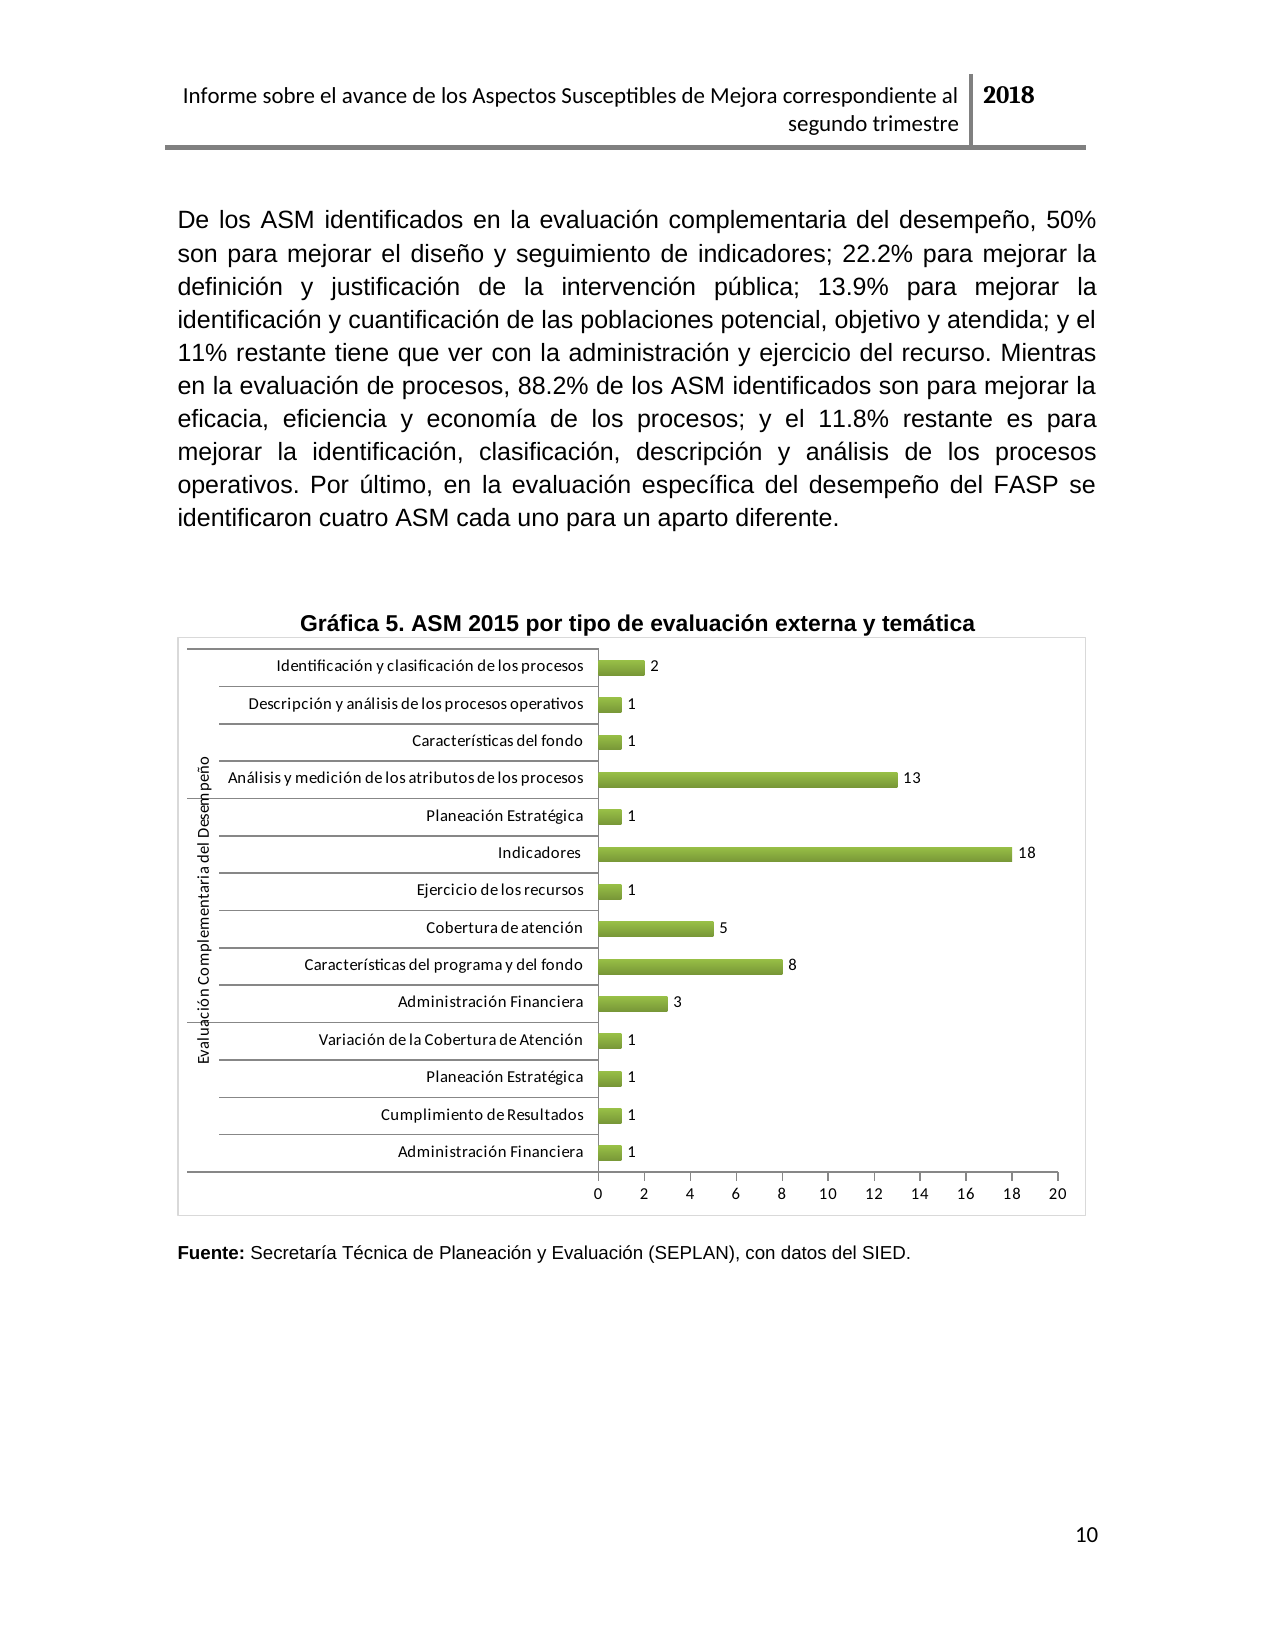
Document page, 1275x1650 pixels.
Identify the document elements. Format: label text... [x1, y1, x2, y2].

text Fuente: Secretaría Técnica de Planeación y Evaluación (SEPLAN), con datos del SIED. [177, 1241, 1098, 1263]
text De los ASM identificados en la evaluación complementaria del desempeño, 50% son para mejorar el diseño y seguimiento de indicadores; 22.2% para mejorar la definición y justificación de la intervención pública; 13.9% para mejorar la identificación y cuantificación de las poblaciones potencial, objetivo y atendida; y el 11% restante tiene que ver con la administración y ejercicio del recurso. Mientras en la evaluación de procesos, 88.2% de los ASM identificados son para mejorar la eficacia, eficiencia y economía de los procesos; y el 11.8% restante es para mejorar la identificación, clasificación, descripción y análisis de los procesos operativos. Por último, en la evaluación específica del desempeño del FASP se identificaron cuatro ASM cada uno para un aparto diferente. [177, 206, 1098, 531]
text Gráfica 5. ASM 2015 por tipo de evaluación externa y temática [177, 610, 1098, 637]
